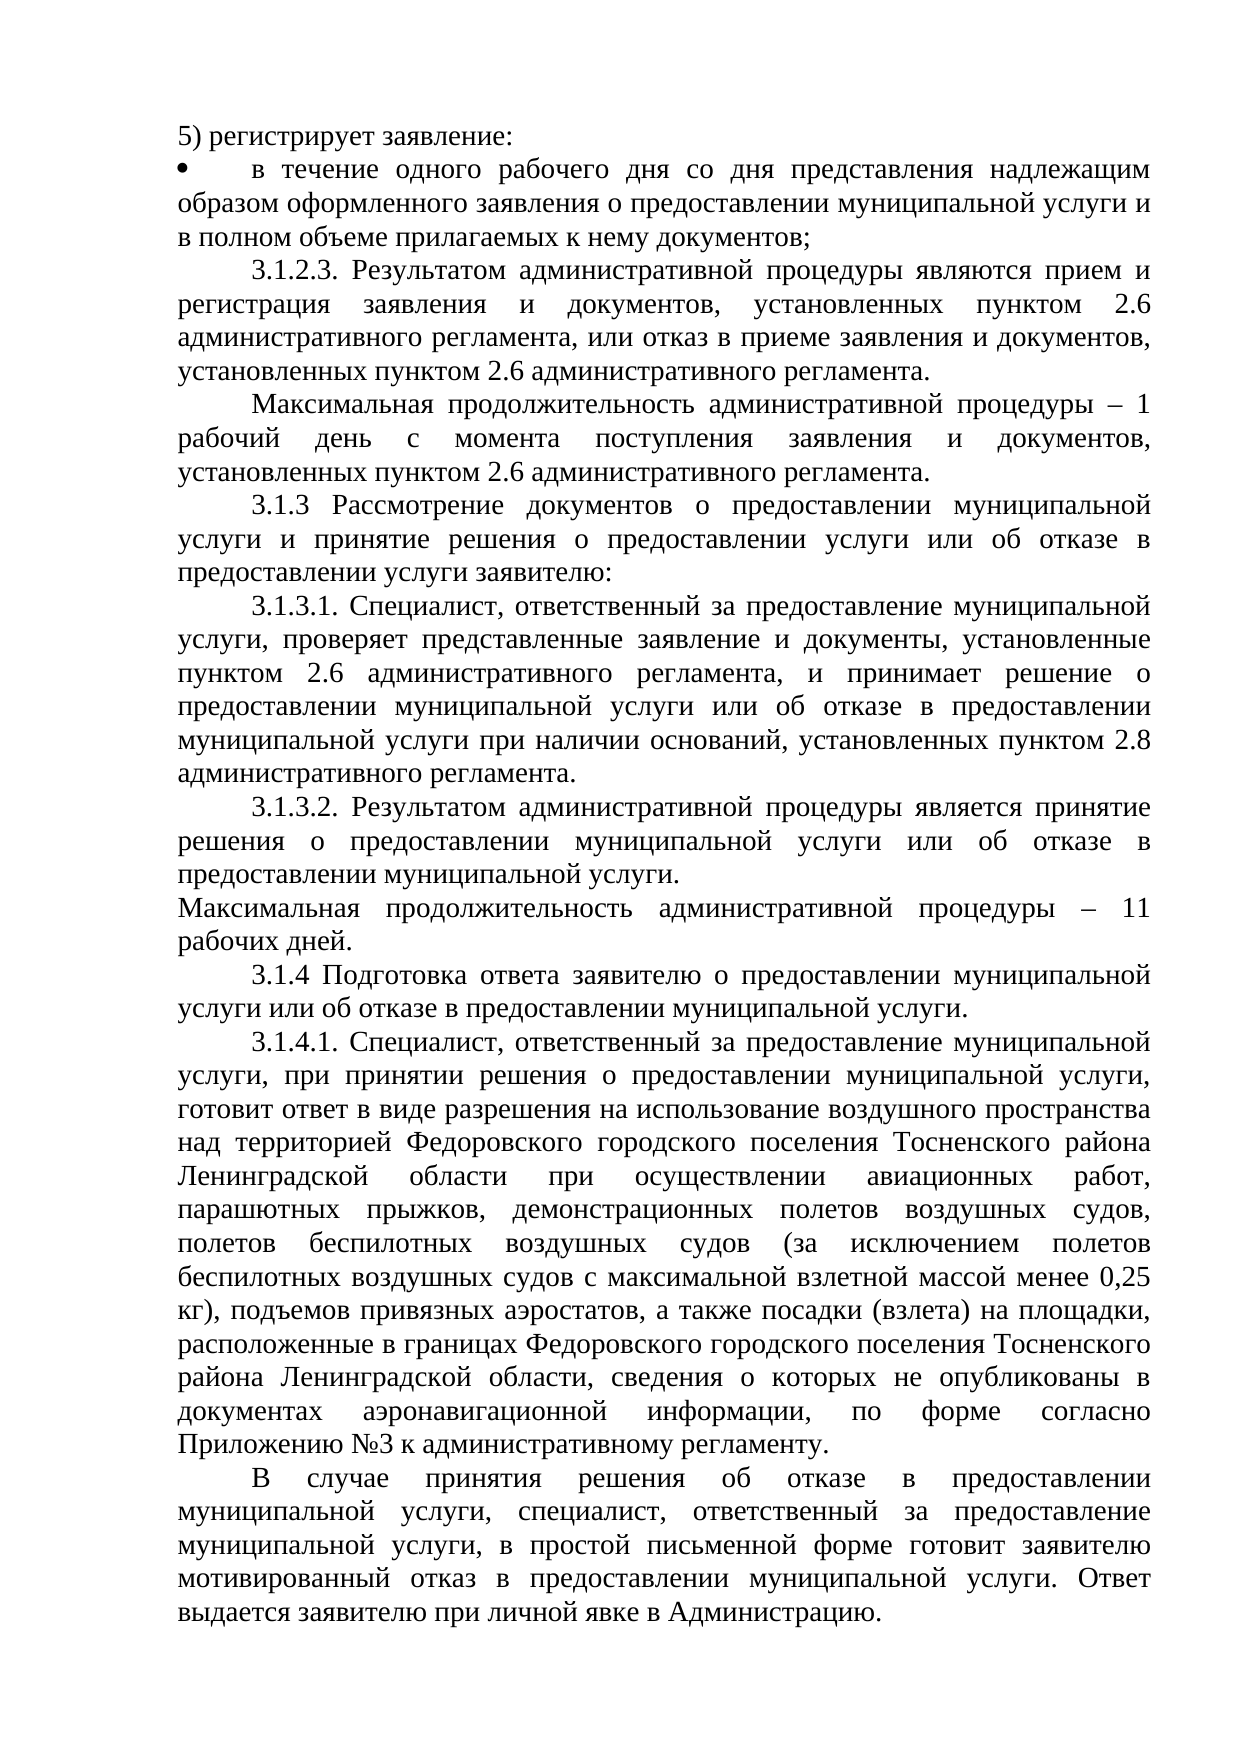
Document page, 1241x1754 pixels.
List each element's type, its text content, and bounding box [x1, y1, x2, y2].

text 3.1.3.1. Специалист, ответственный за предоставление муниципальной услуги, проверяет представленные заявление и документы, установленные пунктом 2.6 административного регламента, и принимает решение о предоставлении муниципальной услуги или об отказе в предоставлении муниципальной услуги при наличии оснований, установленных пунктом 2.8 административного регламента. [177, 588, 1152, 789]
text 3.1.3 Рассмотрение документов о предоставлении муниципальной услуги и принятие решения о предоставлении услуги или об отказе в предоставлении услуги заявителю: [177, 487, 1152, 588]
text В случае принятия решения об отказе в предоставлении муниципальной услуги, специалист, ответственный за предоставление муниципальной услуги, в простой письменной форме готовит заявителю мотивированный отказ в предоставлении муниципальной услуги. Ответ выдается заявителю при личной явке в Администрацию. [177, 1460, 1152, 1628]
text Максимальная продолжительность административной процедуры – 11 рабочих дней. [177, 890, 1152, 957]
list в течение одного рабочего дня со дня представления надлежащим образом оформленного заявления о предоставлении муниципальной услуги и в полном объеме прилагаемых к нему документов; [177, 152, 1152, 252]
text 3.1.2.3. Результатом административной процедуры являются прием и регистрация заявления и документов, установленных пунктом 2.6 административного регламента, или отказ в приеме заявления и документов, установленных пунктом 2.6 административного регламента. [177, 252, 1152, 387]
text 3.1.4.1. Специалист, ответственный за предоставление муниципальной услуги, при принятии решения о предоставлении муниципальной услуги, готовит ответ в виде разрешения на использование воздушного пространства над территорией Федоровского городского поселения Тосненского района Ленинградской области при осуществлении авиационных работ, парашютных прыжков, демонстрационных полетов воздушных судов, полетов беспилотных воздушных судов (за исключением полетов беспилотных воздушных судов с максимальной взлетной массой менее 0,25 кг), подъемов привязных аэростатов, а также посадки (взлета) на площадки, расположенные в границах Федоровского городского поселения Тосненского района Ленинградской области, сведения о которых не опубликованы в документах аэронавигационной информации, по форме согласно Приложению №3 к административному регламенту. [177, 1024, 1152, 1460]
text 3.1.4 Подготовка ответа заявителю о предоставлении муниципальной услуги или об отказе в предоставлении муниципальной услуги. [177, 957, 1152, 1024]
text 5) регистрирует заявление: [177, 118, 1152, 152]
text Максимальная продолжительность административной процедуры – 1 рабочий день с момента поступления заявления и документов, установленных пунктом 2.6 административного регламента. [177, 387, 1152, 487]
text 3.1.3.2. Результатом административной процедуры является принятие решения о предоставлении муниципальной услуги или об отказе в предоставлении муниципальной услуги. [177, 789, 1152, 890]
